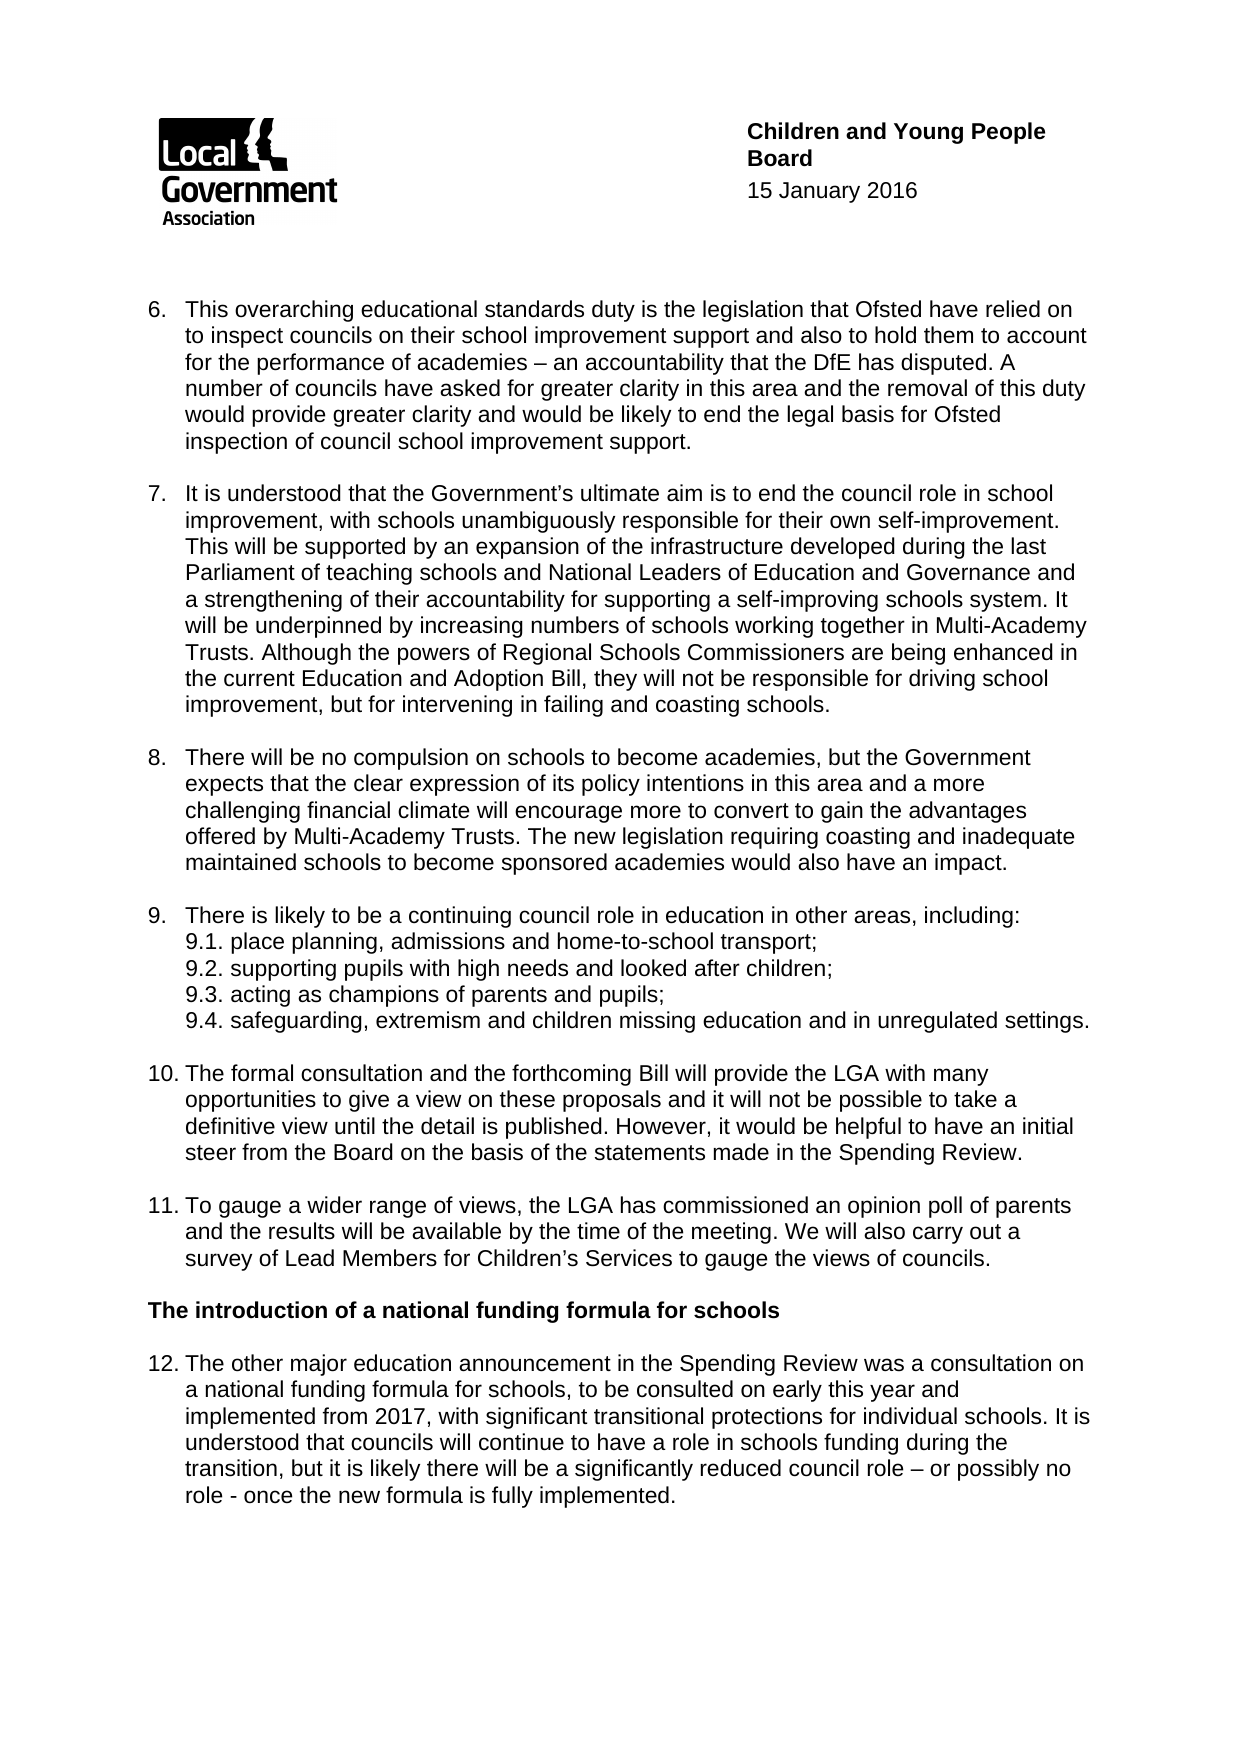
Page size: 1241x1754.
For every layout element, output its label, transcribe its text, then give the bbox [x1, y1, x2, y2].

subtitle safeguarding, extremism and children missing education and in unregulated settings. [185, 1007, 1092, 1034]
subtitle The introduction of a national funding formula for schools [148, 1297, 1092, 1324]
subtitle There is likely to be a continuing council role in education in other areas, including: [148, 902, 1092, 928]
subtitle There will be no compulsion on schools to become academies, but the Government expects that the clear expression of its policy intentions in this area and a more challenging financial climate will encourage more to convert to gain the advantages offered by Multi-Academy Trusts. The new legislation requiring coasting and inadequate maintained schools to become sponsored academies would also have an impact. [148, 744, 1092, 876]
subtitle place planning, admissions and home-to-school transport; [185, 928, 1092, 955]
subtitle supporting pupils with high needs and looked after children; [185, 955, 1092, 981]
subtitle To gauge a wider range of views, the LGA has commissioned an opinion poll of parents and the results will be available by the time of the meeting. We will also carry out a survey of Lead Members for Children’s Services to gauge the views of councils. [148, 1192, 1092, 1271]
subtitle The other major education announcement in the Spending Review was a consultation on a national funding formula for schools, to be consulted on early this year and implemented from 2017, with significant transitional protections for individual schools. It is understood that councils will continue to have a role in schools funding during the transition, but it is likely there will be a significantly reduced council role – or possibly no role - once the new formula is fully implemented. [148, 1350, 1092, 1508]
subtitle acting as champions of parents and pupils; [185, 981, 1092, 1007]
picture [158, 118, 338, 225]
subtitle This overarching educational standards duty is the legislation that Ofsted have relied on to inspect councils on their school improvement support and also to hold them to account for the performance of academies – an accountability that the DfE has disputed. A number of councils have asked for greater clarity in this area and the removal of this duty would provide greater clarity and would be likely to end the legal basis for Ofsted inspection of council school improvement support. [148, 296, 1092, 454]
subtitle It is understood that the Government’s ultimate aim is to end the council role in school improvement, with schools unambiguously responsible for their own self-improvement. This will be supported by an expansion of the infrastructure developed during the last Parliament of teaching schools and National Leaders of Education and Governance and a strengthening of their accountability for supporting a self-improving schools system. It will be underpinned by increasing numbers of schools working together in Multi-Academy Trusts. Although the powers of Regional Schools Commissioners are being enhanced in the current Education and Adoption Bill, they will not be responsible for driving school improvement, but for intervening in failing and coasting schools. [148, 480, 1092, 717]
subtitle The formal consultation and the forthcoming Bill will provide the LGA with many opportunities to give a view on these proposals and it will not be possible to take a definitive view until the detail is published. However, it would be helpful to have an initial steer from the Board on the basis of the statements made in the Spending Review. [148, 1060, 1092, 1166]
